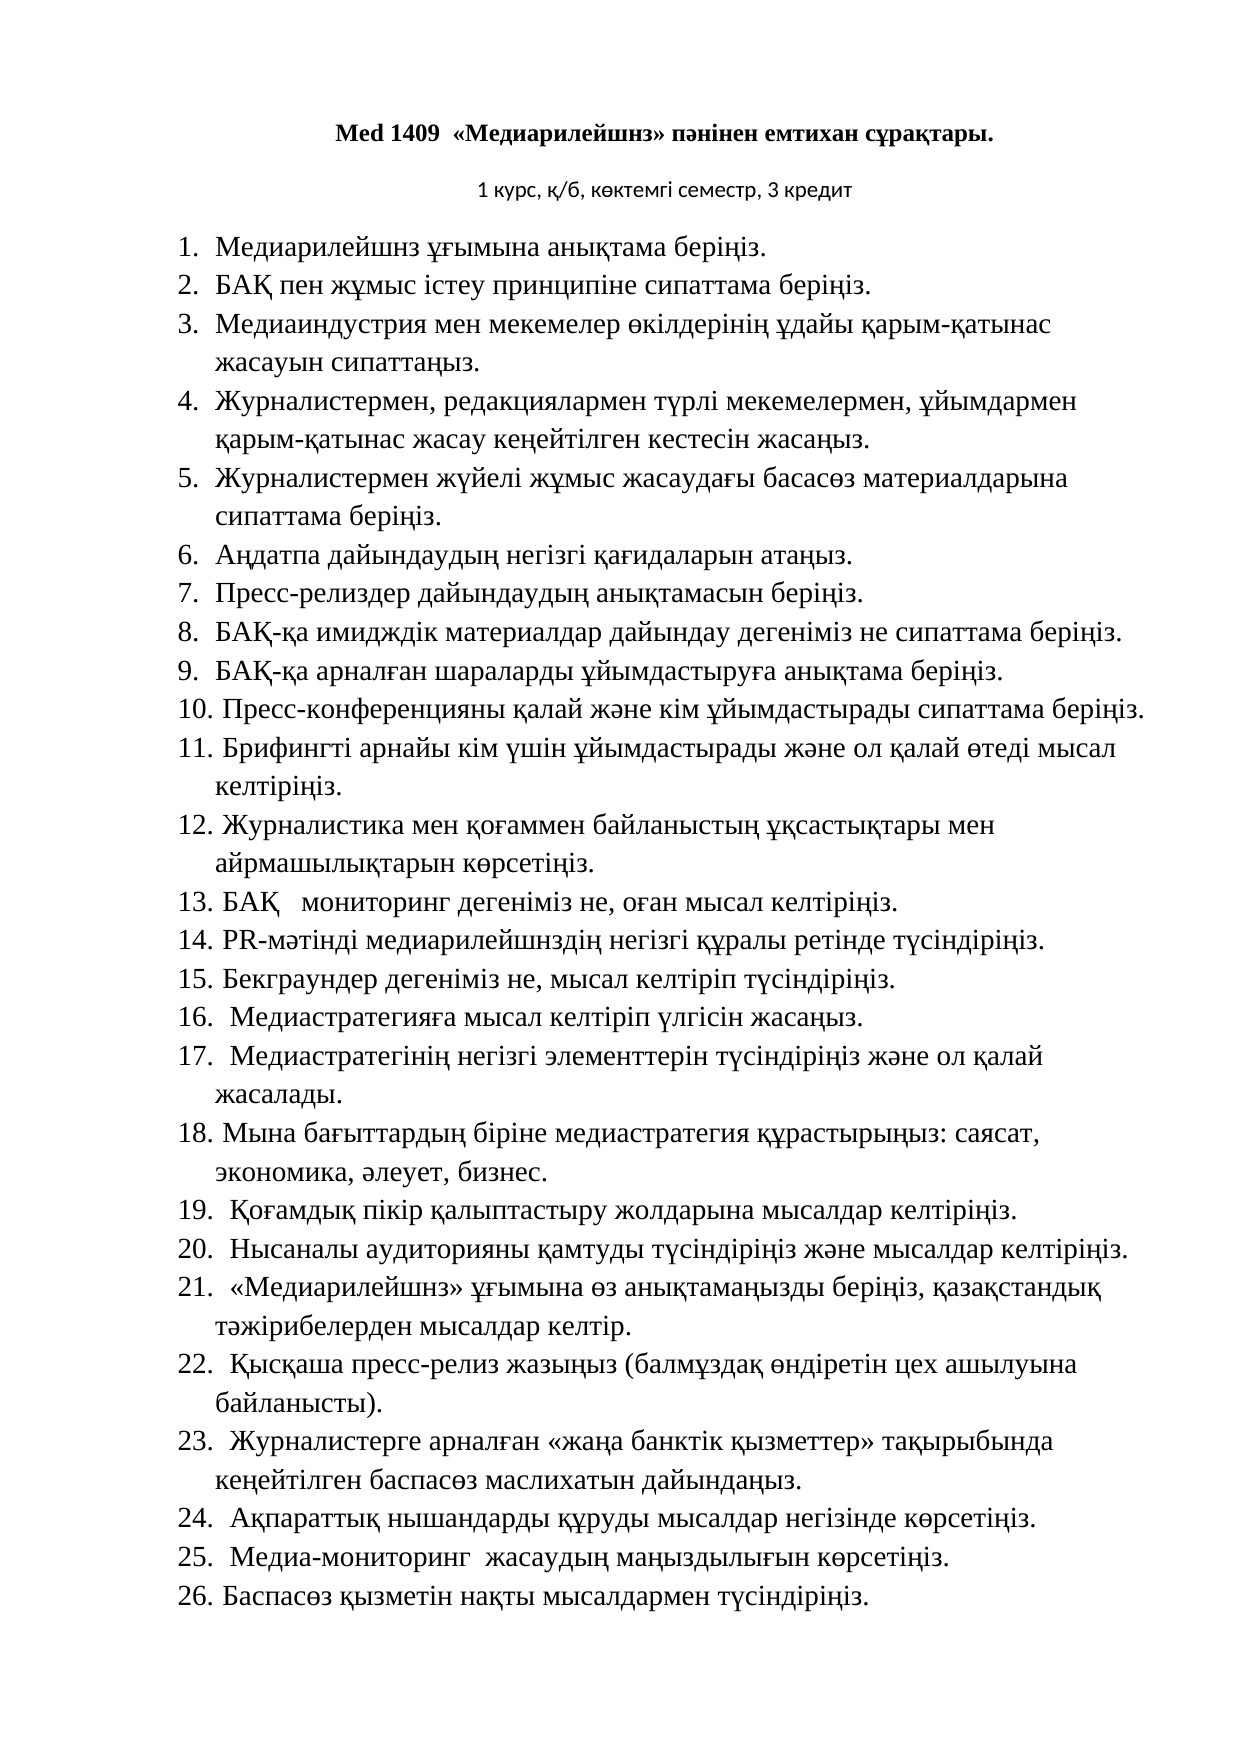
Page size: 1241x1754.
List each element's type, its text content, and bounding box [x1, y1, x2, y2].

list БАҚ-қа арналған шараларды ұйымдастыруға анықтама беріңіз. [177, 653, 1152, 686]
list Нысаналы аудиторияны қамтуды түсіндіріңіз және мысалдар келтіріңіз. [177, 1231, 1152, 1264]
list Бекграундер дегеніміз не, мысал келтіріп түсіндіріңіз. [177, 961, 1152, 994]
list PR-мәтінді медиарилейшнздің негізгі құралы ретінде түсіндіріңіз. [177, 922, 1152, 956]
list Қоғамдық пікір қалыптастыру жолдарына мысалдар келтіріңіз. [177, 1192, 1152, 1226]
list Ақпараттық нышандарды құруды мысалдар негізінде көрсетіңіз. [177, 1501, 1152, 1534]
text 1 курс, қ/б, көктемгі семестр, 3 кредит [177, 176, 1152, 204]
list Брифингті арнайы кім үшін ұйымдастырады және ол қалай өтеді мысал келтіріңіз. [177, 730, 1152, 802]
list Пресс-релиздер дайындаудың анықтамасын беріңіз. [177, 576, 1152, 609]
list Журналистермен, редакциялармен түрлі мекемелермен, ұйымдармен қарым-қатынас жасау кеңейтілген кестесін жасаңыз. [177, 383, 1152, 455]
list Журналистерге арналған «жаңа банктік қызметтер» тақырыбында кеңейтілген баспасөз маслихатын дайындаңыз. [177, 1423, 1152, 1496]
list «Медиарилейшнз» ұғымына өз анықтамаңызды беріңіз, қазақстандық тәжірибелерден мысалдар келтір. [177, 1269, 1152, 1341]
list Пресс-конференцияны қалай және кім ұйымдастырады сипаттама беріңіз. [177, 691, 1152, 725]
list Баспасөз қызметін нақты мысалдармен түсіндіріңіз. [177, 1578, 1152, 1611]
list Журналистика мен қоғаммен байланыстың ұқсастықтары мен айрмашылықтарын көрсетіңіз. [177, 807, 1152, 879]
list Медиарилейшнз ұғымына анықтама беріңіз. [177, 229, 1152, 262]
list Мына бағыттардың біріне медиастратегия құрастырыңыз: саясат, экономика, әлеует, бизнес. [177, 1115, 1152, 1187]
list Қысқаша пресс-релиз жазыңыз (балмұздақ өндіретін цех ашылуына байланысты). [177, 1346, 1152, 1418]
list Медиастратегінің негізгі элементтерін түсіндіріңіз және ол қалай жасалады. [177, 1038, 1152, 1110]
list Медиа-мониторинг жасаудың маңыздылығын көрсетіңіз. [177, 1539, 1152, 1573]
list Медиастратегияға мысал келтіріп үлгісін жасаңыз. [177, 999, 1152, 1033]
list БАҚ мониторинг дегеніміз не, оған мысал келтіріңіз. [177, 884, 1152, 917]
list БАҚ-қа имидждік материалдар дайындау дегеніміз не сипаттама беріңіз. [177, 614, 1152, 648]
text Med 1409 «Медиарилейшнз» пәнінен емтихан сұрақтары. [177, 118, 1152, 147]
list БАҚ пен жұмыс істеу принципіне сипаттама беріңіз. [177, 267, 1152, 301]
list Медиаиндустрия мен мекемелер өкілдерінің ұдайы қарым-қатынас жасауын сипаттаңыз. [177, 306, 1152, 378]
list Аңдатпа дайындаудың негізгі қағидаларын атаңыз. [177, 537, 1152, 571]
list Журналистермен жүйелі жұмыс жасаудағы басасөз материалдарына сипаттама беріңіз. [177, 460, 1152, 532]
